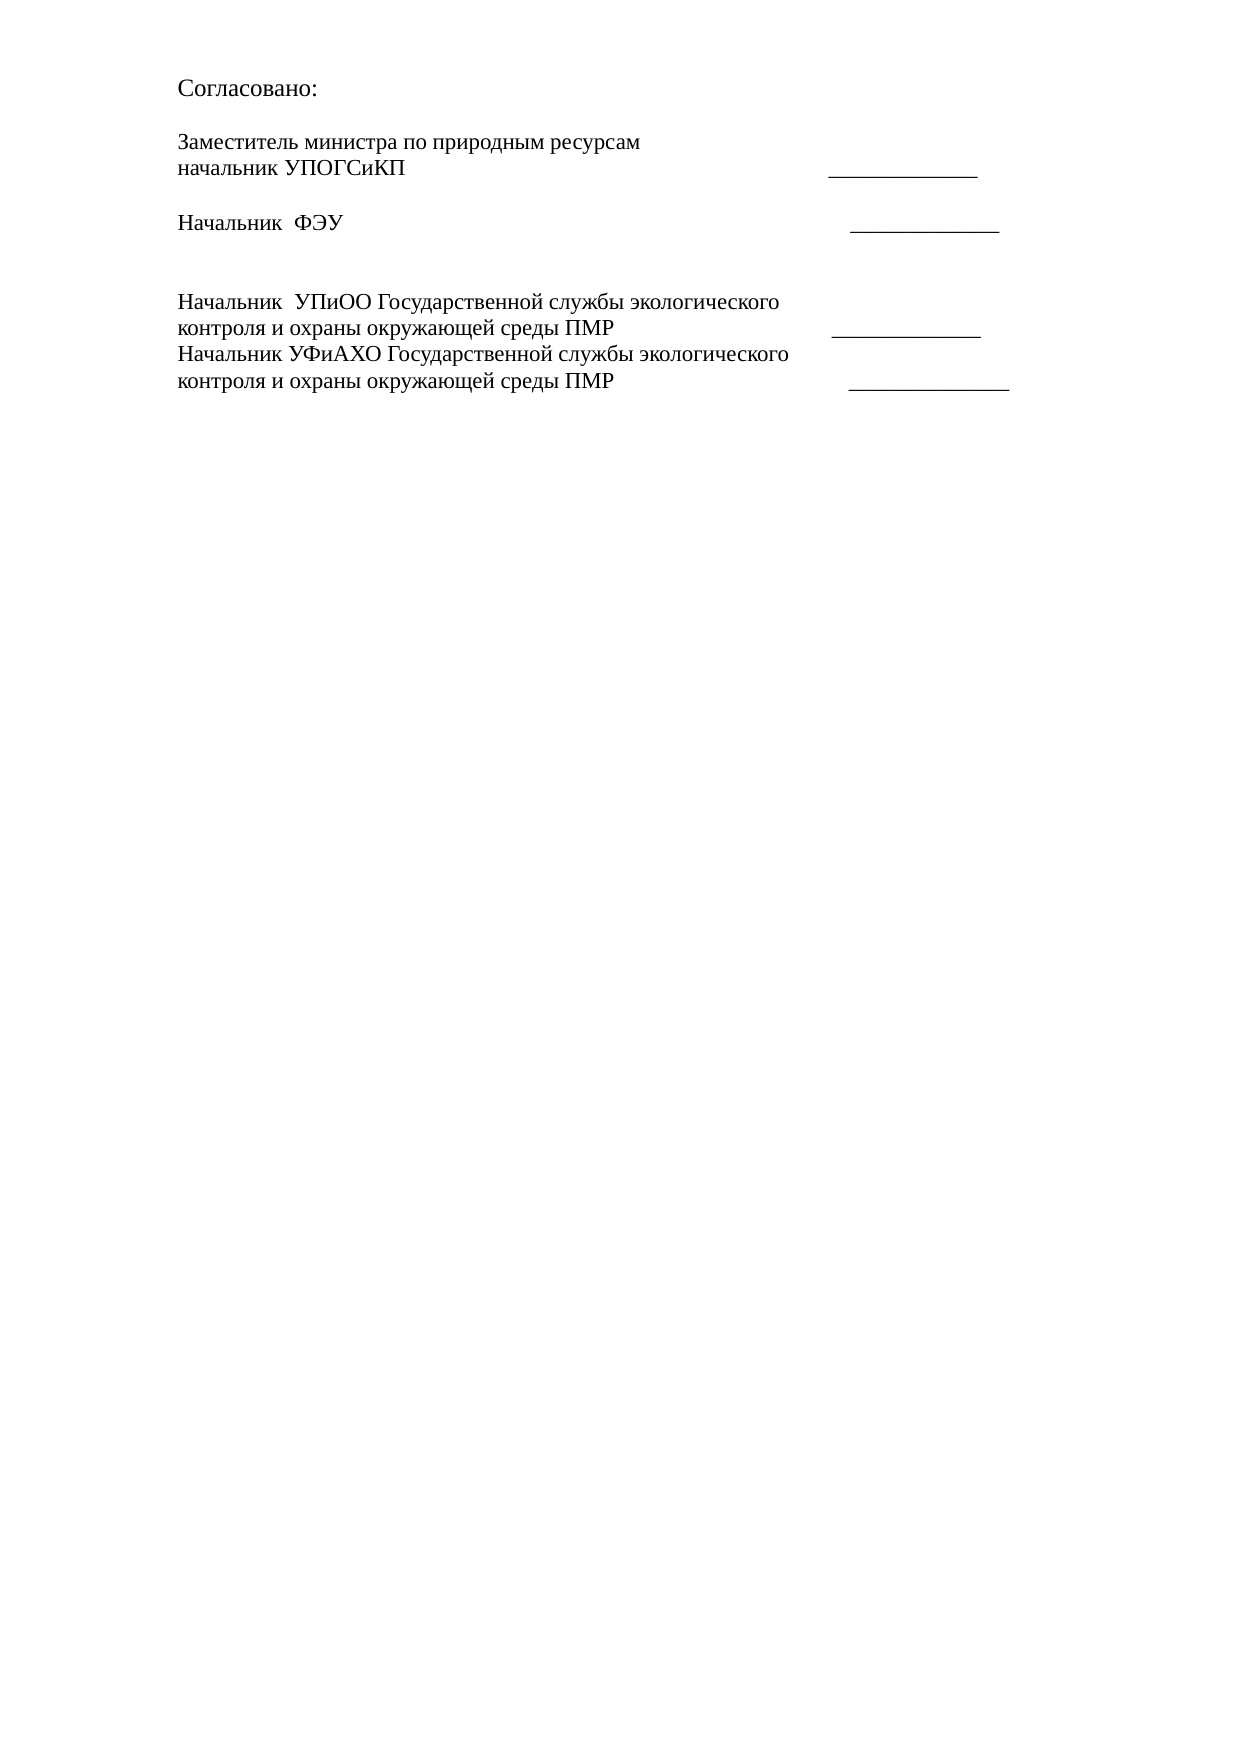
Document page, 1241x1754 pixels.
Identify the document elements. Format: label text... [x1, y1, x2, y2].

text контроля и охраны окружающей среды ПМР ______________Н.В. Галушка [177, 367, 1152, 393]
text Начальник УФиАХО Государственной службы экологического [177, 341, 1152, 367]
text контроля и охраны окружающей среды ПМР _____________ Ю.А. Федотова [177, 314, 1152, 341]
text начальник УПОГСиКП _____________ И.И.Паламарчук [177, 154, 1152, 181]
text Начальник УПиОО Государственной службы экологического [177, 288, 1152, 314]
text Начальник ФЭУ _____________ М.В. Сербина [177, 209, 1152, 235]
text __________________Т.Д.Шарапановская Согласовано: [177, 44, 1152, 102]
text Заместитель министра по природным ресурсам [177, 128, 1152, 154]
